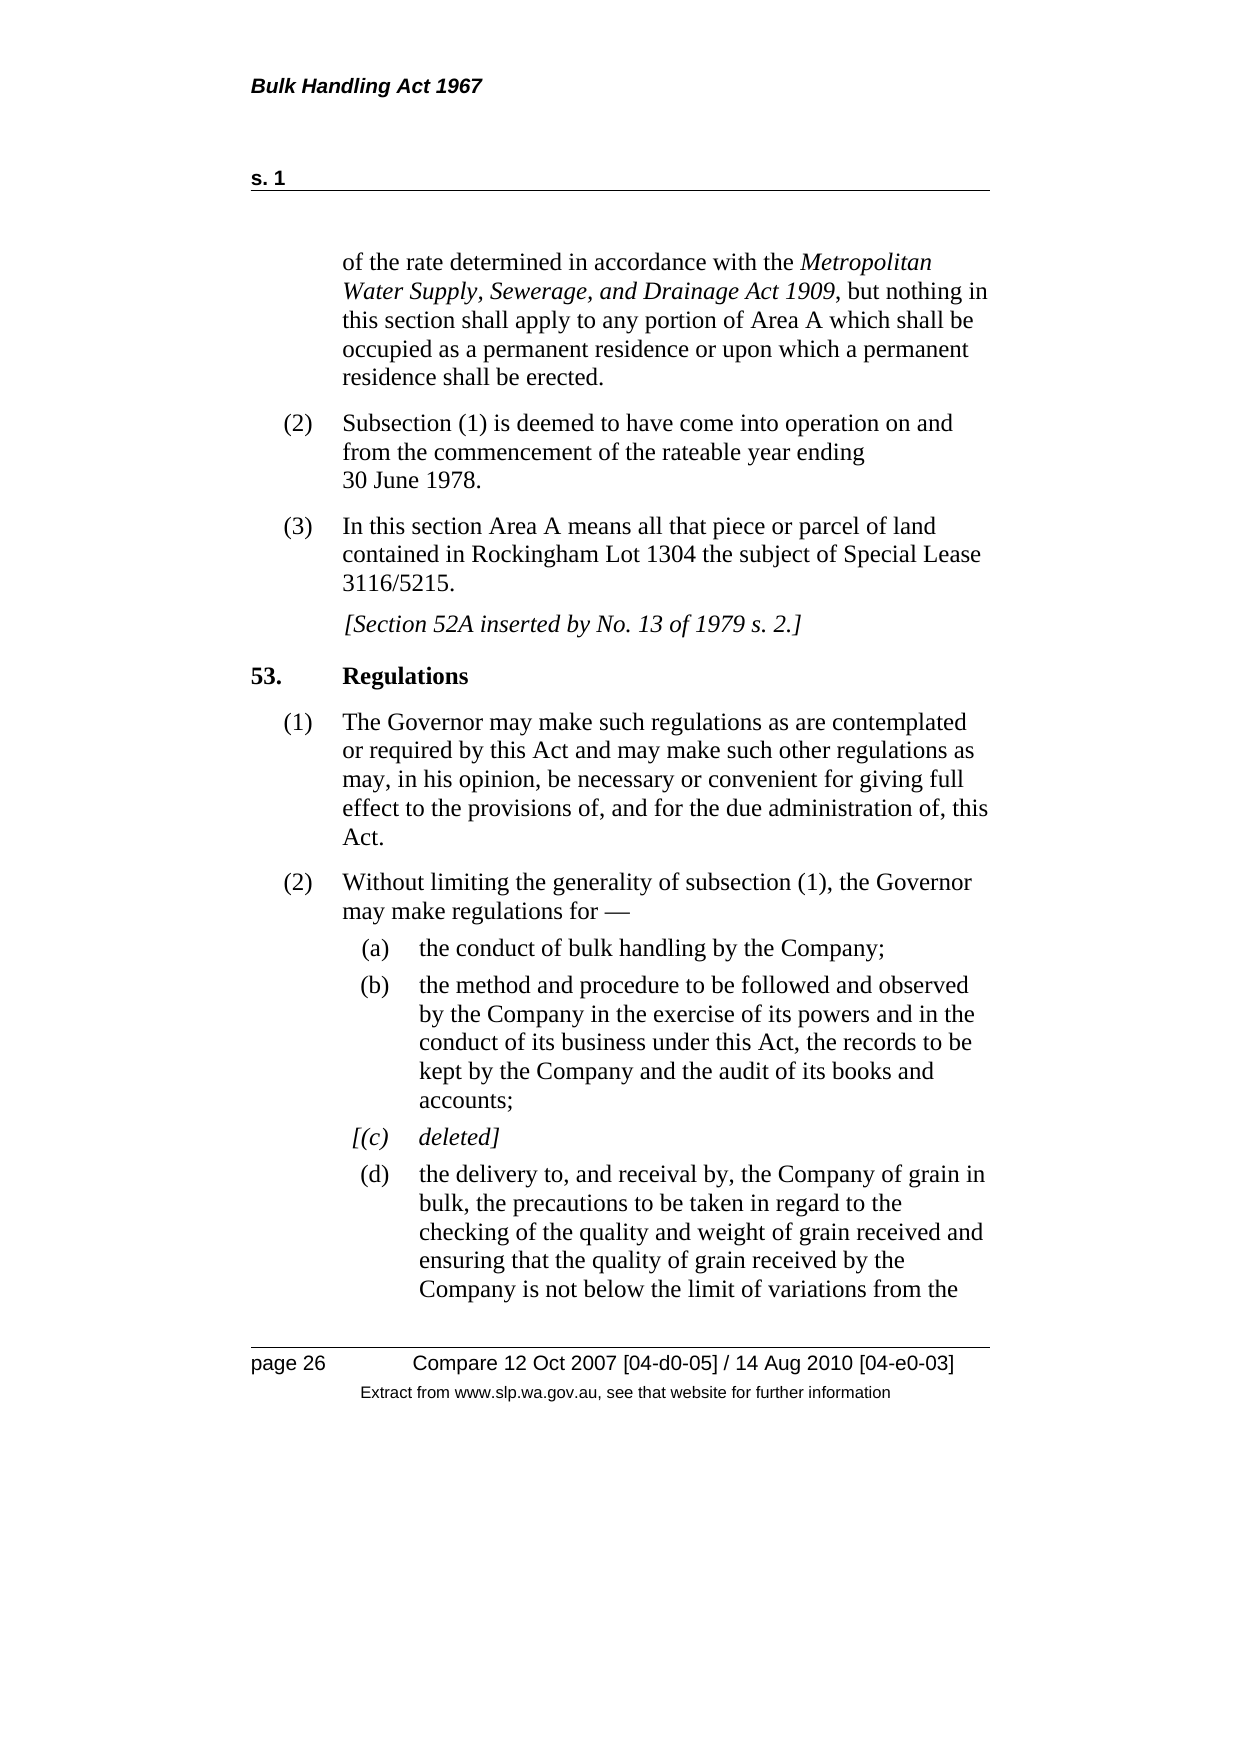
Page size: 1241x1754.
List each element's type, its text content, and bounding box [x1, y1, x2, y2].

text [251, 1159, 990, 1303]
text (2) Without limiting the generality of subsection (1), the Governor may make regulations for — [251, 867, 990, 924]
text (b) the method and procedure to be followed and observed by the Company in the exercise of its powers and in the conduct of its business under this Act, the records to be kept by the Company and the audit of its books and accounts; [251, 970, 990, 1114]
text [(c) deleted] [251, 1122, 990, 1151]
text (3) In this section Area A means all that piece or parcel of land contained in Rockingham Lot 1304 the subject of Special Lease 3116/5215. [251, 511, 990, 597]
text (2) Subsection (1) is deemed to have come into operation on and from the commencement of the rateable year ending 30 June 1978. [251, 408, 990, 494]
text (a) the conduct of bulk handling by the Company; [251, 933, 990, 962]
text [251, 247, 990, 391]
text (1) The Governor may make such regulations as are contemplated or required by this Act and may make such other regulations as may, in his opinion, be necessary or convenient for giving full effect to the provisions of, and for the due administration of, this Act. [251, 707, 990, 850]
text [Section 52A inserted by No. 13 of 1979 s. 2.] [251, 609, 990, 638]
subtitle 53. Regulations [251, 661, 990, 690]
